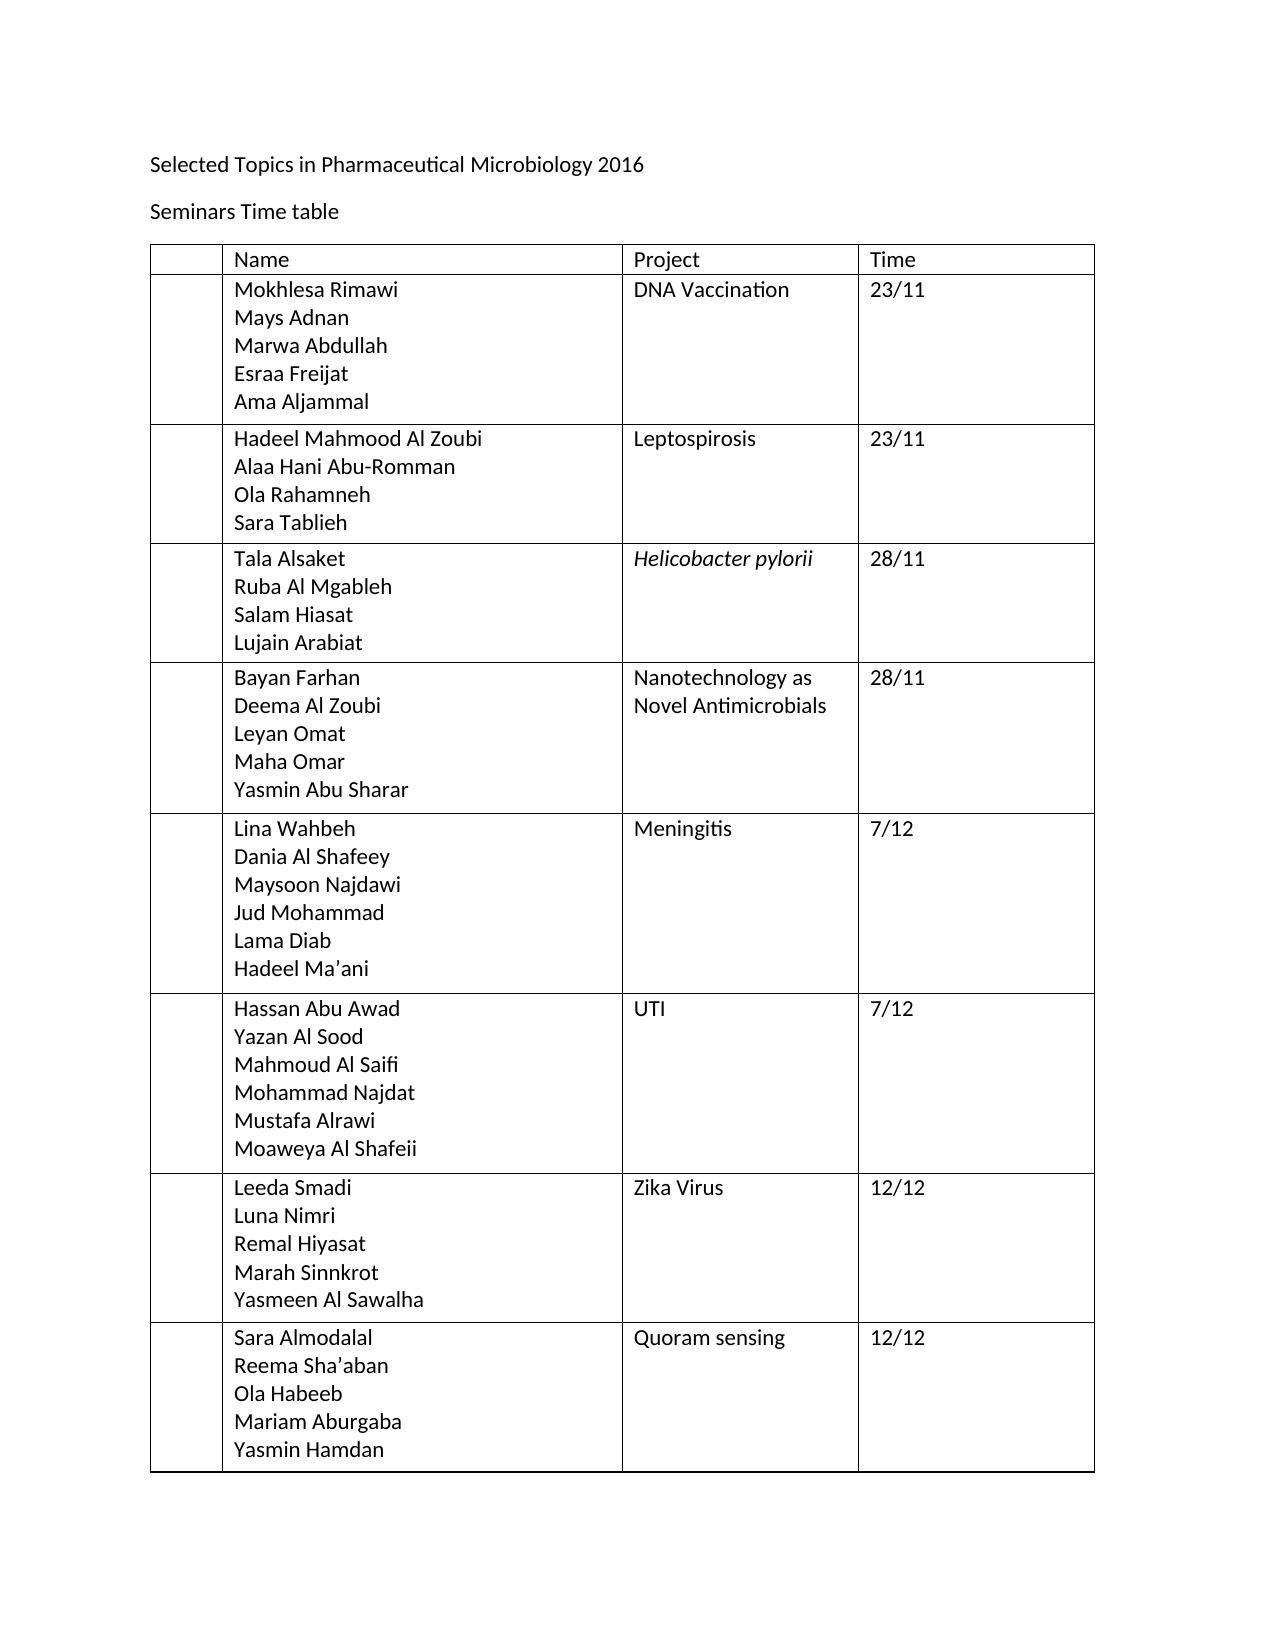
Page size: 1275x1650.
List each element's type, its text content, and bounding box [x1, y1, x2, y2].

table_cell Helicobacter pylorii [623, 544, 858, 662]
table_cell 23/11 [859, 275, 1094, 423]
table_cell Leptospirosis [623, 425, 858, 543]
table_cell 28/11 [859, 544, 1094, 662]
table_cell Mokhlesa Rimawi Mays Adnan Marwa Abdullah Esraa Freijat Ama Aljammal [223, 275, 622, 423]
table_cell [151, 275, 222, 423]
table_header Project [623, 245, 858, 274]
text Seminars Time table [150, 197, 1125, 225]
table_cell Meningitis [623, 814, 858, 993]
table_cell 12/12 [859, 1174, 1094, 1322]
table_cell [151, 663, 222, 813]
table_cell [151, 814, 222, 993]
table_cell 7/12 [859, 814, 1094, 993]
table_header Name [223, 245, 622, 274]
table_header [151, 245, 222, 274]
table_cell 12/12 [859, 1323, 1094, 1471]
table_cell Hassan Abu Awad Yazan Al Sood Mahmoud Al Saifi Mohammad Najdat Mustafa Alrawi Moaweya Al Shafeii [223, 994, 622, 1172]
table_cell [151, 544, 222, 662]
table_cell Sara Almodalal Reema Sha’aban Ola Habeeb Mariam Aburgaba Yasmin Hamdan [223, 1323, 622, 1471]
table_cell [151, 994, 222, 1172]
table_cell DNA Vaccination [623, 275, 858, 423]
table_cell Hadeel Mahmood Al Zoubi Alaa Hani Abu-Romman Ola Rahamneh Sara Tablieh [223, 425, 622, 543]
table_header Time [859, 245, 1094, 274]
table_cell [151, 1174, 222, 1322]
table_cell Tala Alsaket Ruba Al Mgableh Salam Hiasat Lujain Arabiat [223, 544, 622, 662]
table_cell Zika Virus [623, 1174, 858, 1322]
table_cell 28/11 [859, 663, 1094, 813]
table_cell [151, 1323, 222, 1471]
table_cell [151, 425, 222, 543]
table_cell Lina Wahbeh Dania Al Shafeey Maysoon Najdawi Jud Mohammad Lama Diab Hadeel Ma’ani [223, 814, 622, 993]
table_cell Quoram sensing [623, 1323, 858, 1471]
text Selected Topics in Pharmaceutical Microbiology 2016 [150, 150, 1125, 178]
table_cell Nanotechnology as Novel Antimicrobials [623, 663, 858, 813]
table_cell Leeda Smadi Luna Nimri Remal Hiyasat Marah Sinnkrot Yasmeen Al Sawalha [223, 1174, 622, 1322]
table_cell Bayan Farhan Deema Al Zoubi Leyan Omat Maha Omar Yasmin Abu Sharar [223, 663, 622, 813]
table_cell UTI [623, 994, 858, 1172]
table_cell 7/12 [859, 994, 1094, 1172]
table_cell 23/11 [859, 425, 1094, 543]
